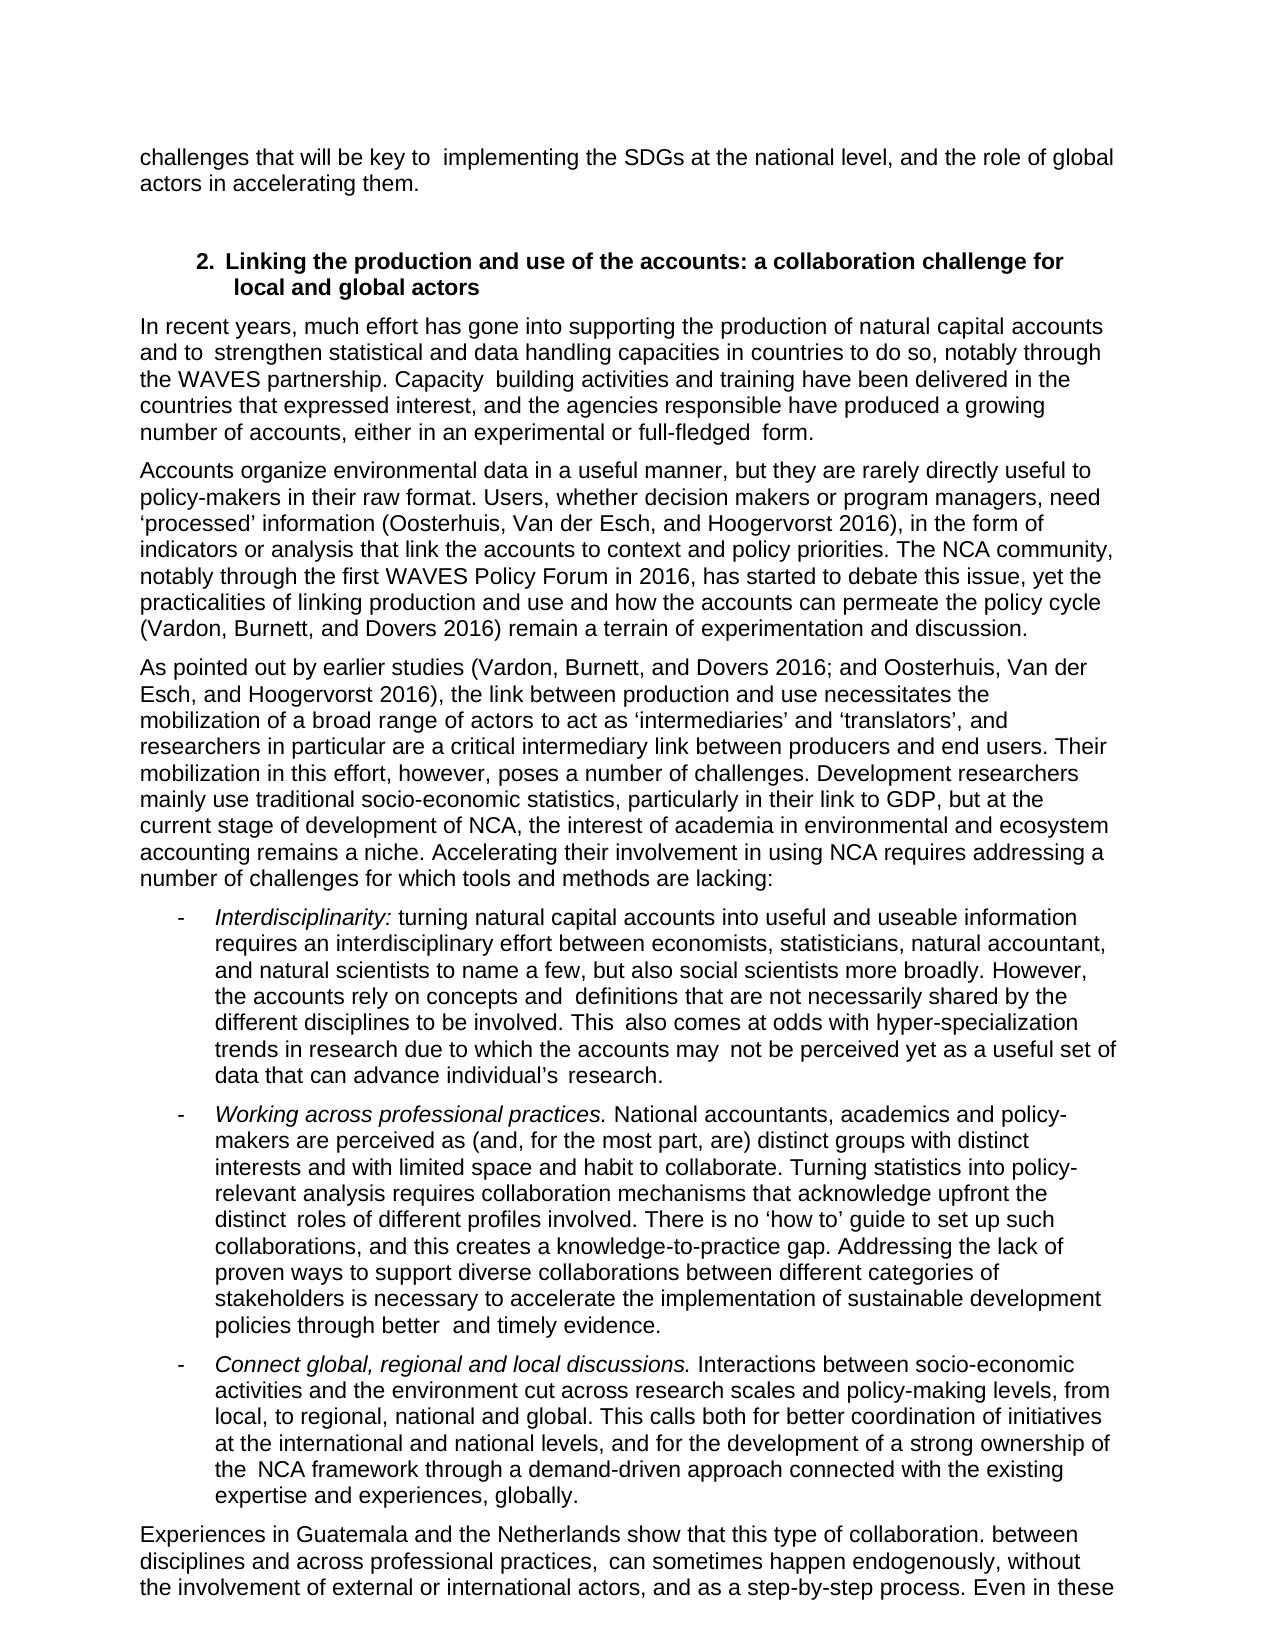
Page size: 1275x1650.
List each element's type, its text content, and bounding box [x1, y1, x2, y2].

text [139, 1521, 1117, 1600]
list Connect global, regional and local discussions. Interactions between socio-economic activities and the environment cut across research scales and policy-making levels, from local, to regional, national and global. This calls both for better coordination of initiatives at the international and national levels, and for the development of a strong ownership of the NCA framework through a demand-driven approach connected with the existing expertise and experiences, globally. [177, 1351, 1117, 1509]
list Working across professional practices. National accountants, academics and policy-makers are perceived as (and, for the most part, are) distinct groups with distinct interests and with limited space and habit to collaborate. Turning statistics into policy-relevant analysis requires collaboration mechanisms that acknowledge upfront the distinct roles of different profiles involved. There is no ‘how to’ guide to set up such collaborations, and this creates a knowledge-to-practice gap. Addressing the lack of proven ways to support diverse collaborations between different categories of stakeholders is necessary to accelerate the implementation of sustainable development policies through better and timely evidence. [177, 1101, 1117, 1338]
text In recent years, much effort has gone into supporting the production of natural capital accounts and to strengthen statistical and data handling capacities in countries to do so, notably through the WAVES partnership. Capacity building activities and training have been delivered in the countries that expressed interest, and the agencies responsible have produced a growing number of accounts, either in an experimental or full-fledged form. [139, 313, 1117, 445]
subtitle Linking the production and use of the accounts: a collaboration challenge for local and global actors [196, 248, 1068, 301]
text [139, 144, 1117, 196]
text As pointed out by earlier studies (Vardon, Burnett, and Dovers 2016; and Oosterhuis, Van der Esch, and Hoogervorst 2016), the link between production and use necessitates the mobilization of a broad range of actors to act as ‘intermediaries’ and ‘translators’, and researchers in particular are a critical intermediary link between producers and end users. Their mobilization in this effort, however, poses a number of challenges. Development researchers mainly use traditional socio-economic statistics, particularly in their link to GDP, but at the current stage of development of NCA, the interest of academia in environmental and ecosystem accounting remains a niche. Accelerating their involvement in using NCA requires addressing a number of challenges for which tools and methods are lacking: [139, 654, 1117, 891]
text Accounts organize environmental data in a useful manner, but they are rarely directly useful to policy-makers in their raw format. Users, whether decision makers or program managers, need ‘processed’ information (Oosterhuis, Van der Esch, and Hoogervorst 2016), in the form of indicators or analysis that link the accounts to context and policy priorities. The NCA community, notably through the first WAVES Policy Forum in 2016, has started to debate this issue, yet the practicalities of linking production and use and how the accounts can permeate the policy cycle (Vardon, Burnett, and Dovers 2016) remain a terrain of experimentation and discussion. [139, 457, 1117, 642]
list Interdisciplinarity: turning natural capital accounts into useful and useable information requires an interdisciplinary effort between economists, statisticians, natural accountant, and natural scientists to name a few, but also social scientists more broadly. However, the accounts rely on concepts and definitions that are not necessarily shared by the different disciplines to be involved. This also comes at odds with hyper-specialization trends in research due to which the accounts may not be perceived yet as a useful set of data that can advance individual’s research. [177, 904, 1117, 1088]
